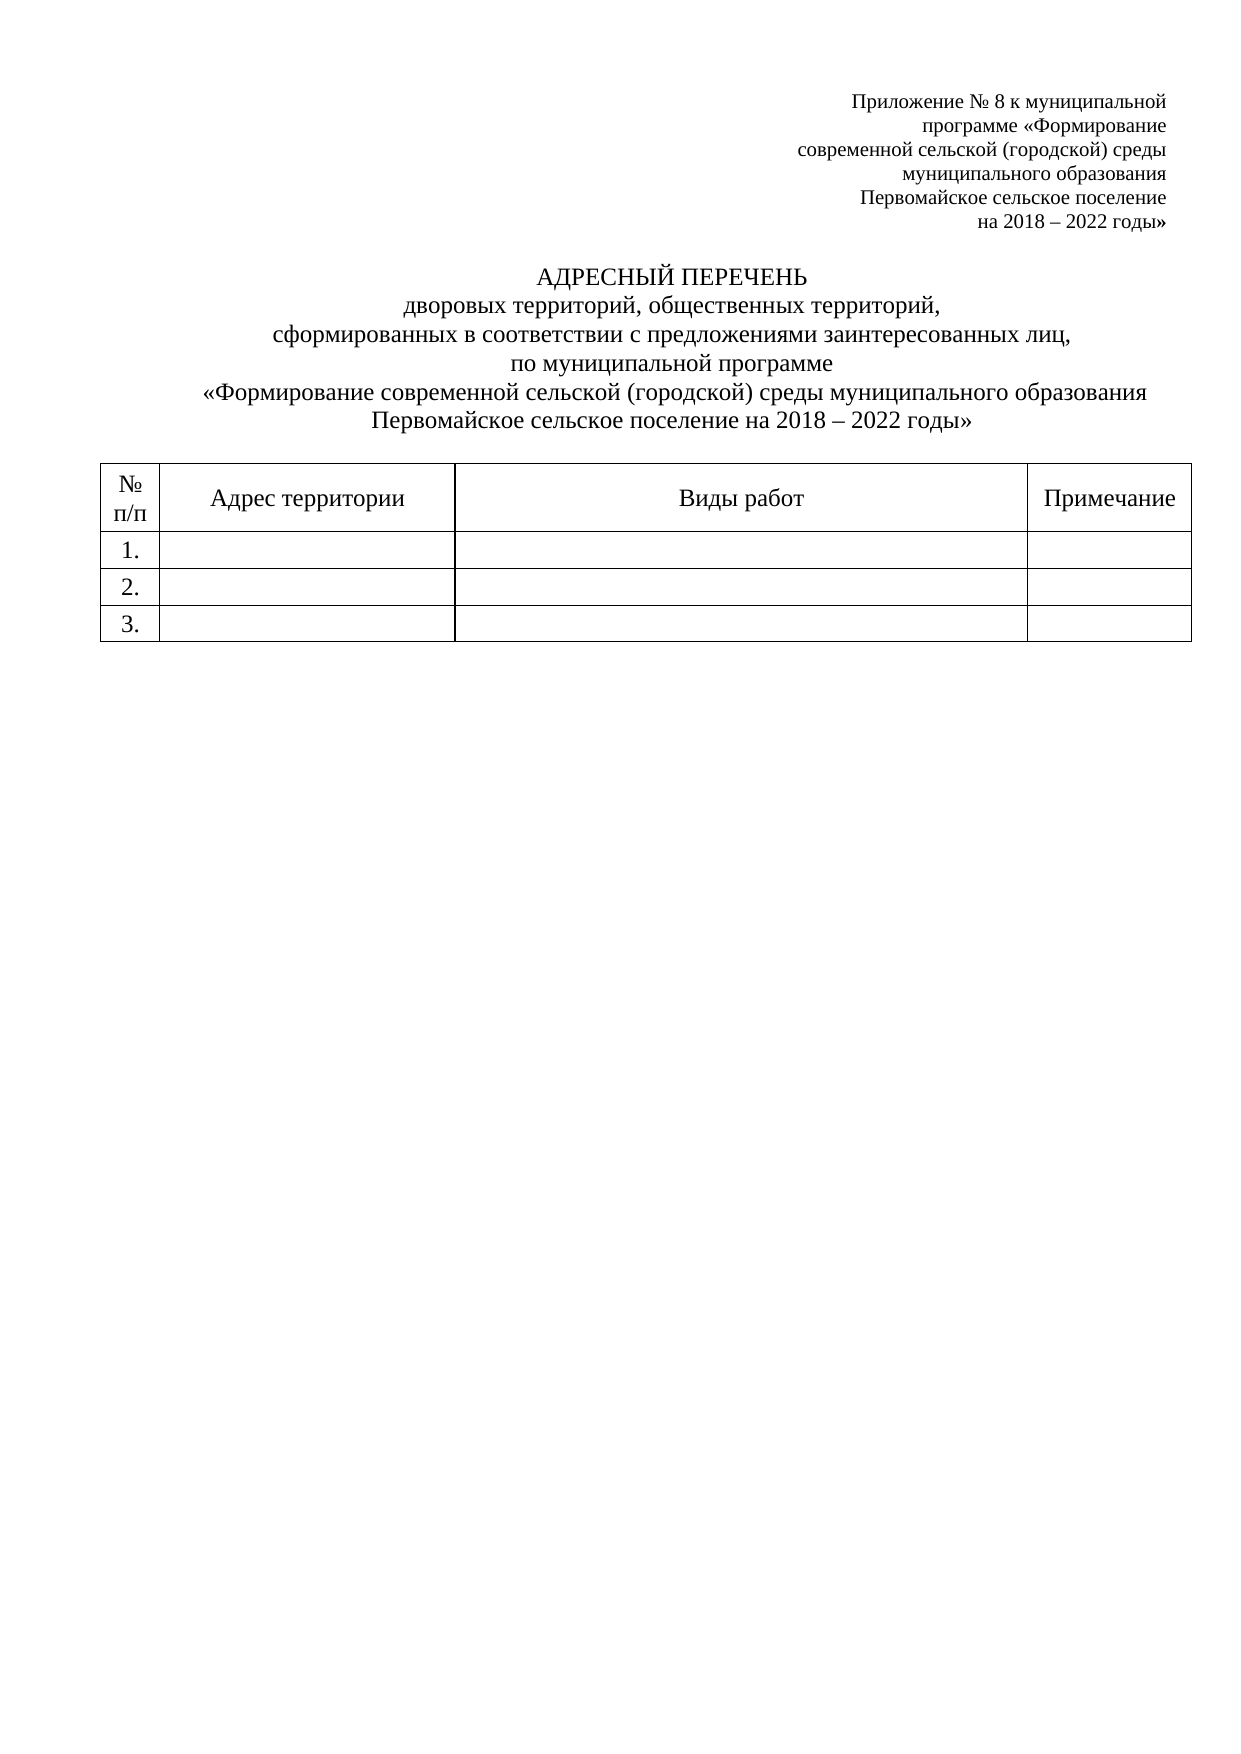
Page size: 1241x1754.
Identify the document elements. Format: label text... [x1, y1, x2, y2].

text Приложение № 8 к муниципальной [185, 89, 1166, 113]
text Первомайское сельское поселение [185, 185, 1166, 209]
table_cell 3. [101, 606, 159, 641]
text сформированных в соответствии с предложениями заинтересованных лиц, [177, 319, 1166, 348]
table_cell [160, 606, 454, 641]
table_cell [160, 532, 454, 568]
text программе «Формирование [185, 113, 1166, 137]
table_cell 2. [101, 569, 159, 604]
table_cell [160, 569, 454, 604]
table_cell [456, 569, 1027, 604]
table_cell [1028, 569, 1191, 604]
table_cell [456, 532, 1027, 568]
text муниципального образования [185, 161, 1166, 185]
text по муниципальной программе [177, 348, 1166, 377]
table_cell [1028, 606, 1191, 641]
text «Формирование современной сельской (городской) среды муниципального образования Первомайское сельское поселение на 2018 – 2022 годы» [177, 377, 1166, 434]
table_cell 1. [101, 532, 159, 568]
text современной сельской (городской) среды [185, 137, 1166, 161]
table_header Виды работ [456, 464, 1027, 531]
table_header Адрес территории [160, 464, 454, 531]
table_cell [456, 606, 1027, 641]
table_cell [1028, 532, 1191, 568]
text АДРЕСНЫЙ ПЕРЕЧЕНЬ [177, 262, 1166, 291]
text на 2018 – 2022 годы» [185, 209, 1166, 233]
table_header Примечание [1028, 464, 1191, 531]
table_header № п/п [101, 464, 159, 531]
text дворовых территорий, общественных территорий, [177, 291, 1166, 319]
